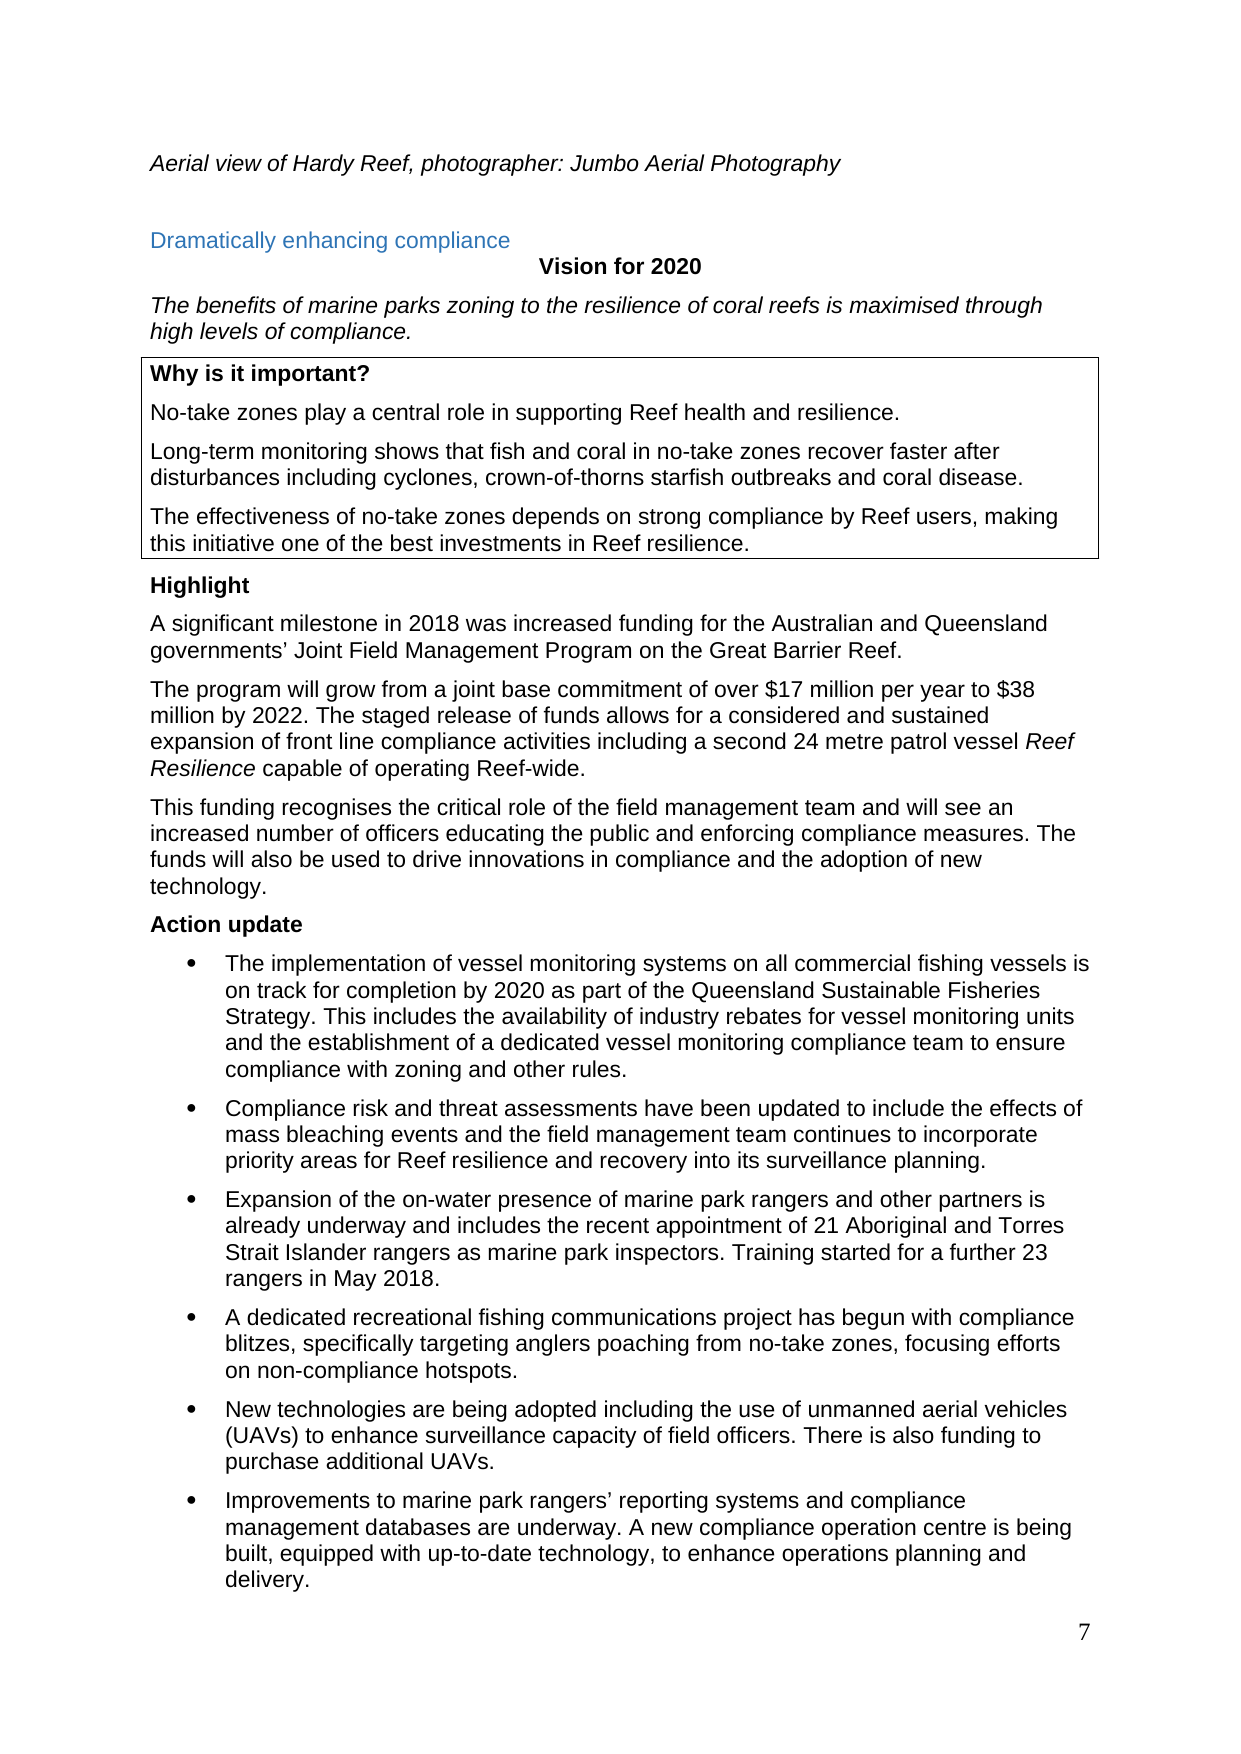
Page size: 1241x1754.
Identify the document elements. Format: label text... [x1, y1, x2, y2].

list A dedicated recreational fishing communications project has begun with compliance blitzes, specifically targeting anglers poaching from no-take zones, focusing efforts on non-compliance hotspots. [187, 1304, 1090, 1383]
text The program will grow from a joint base commitment of over $17 million per year to $38 million by 2022. The staged release of funds allows for a considered and sustained expansion of front line compliance activities including a second 24 metre patrol vessel Reef Resilience capable of operating Reef-wide. [150, 676, 1090, 781]
list Aerial view of Hardy Reef, photographer: Jumbo Aerial Photography [150, 150, 1090, 176]
text Highlight [150, 572, 1090, 598]
text Action update [150, 911, 1090, 938]
text The benefits of marine parks zoning to the resilience of coral reefs is maximised through high levels of compliance. [150, 292, 1090, 345]
list Compliance risk and threat assessments have been updated to include the effects of mass bleaching events and the field management team continues to incorporate priority areas for Reef resilience and recovery into its surveillance planning. [187, 1094, 1090, 1174]
text A significant milestone in 2018 was increased funding for the Australian and Queensland governments’ Joint Field Management Program on the Great Barrier Reef. [150, 610, 1090, 663]
text No-take zones play a central role in supporting Reef health and resilience. [142, 396, 1098, 426]
list Expansion of the on-water presence of marine park rangers and other partners is already underway and includes the recent appointment of 21 Aboriginal and Torres Strait Islander rangers as marine park inspectors. Training started for a further 23 rangers in May 2018. [187, 1186, 1090, 1292]
text Long-term monitoring shows that fish and coral in no-take zones recover faster after disturbances including cyclones, crown-of-thorns starfish outbreaks and coral disease. [142, 435, 1098, 491]
text Why is it important? [142, 358, 1098, 387]
list New technologies are being adopted including the use of unmanned aerial vehicles (UAVs) to enhance surveillance capacity of field officers. There is also funding to purchase additional UAVs. [187, 1396, 1090, 1475]
text The effectiveness of no-take zones depends on strong compliance by Reef users, making this initiative one of the best investments in Reef resilience. [142, 500, 1098, 558]
list The implementation of vessel monitoring systems on all commercial fishing vessels is on track for completion by 2020 as part of the Queensland Sustainable Fisheries Strategy. This includes the availability of industry rebates for vessel monitoring units and the establishment of a dedicated vessel monitoring compliance team to ensure compliance with zoning and other rules. [187, 950, 1090, 1082]
text This funding recognises the critical role of the field management team and will see an increased number of officers educating the public and enforcing compliance measures. The funds will also be used to drive innovations in compliance and the adoption of new technology. [150, 793, 1090, 899]
list Improvements to marine park rangers’ reporting systems and compliance management databases are underway. A new compliance operation centre is being built, equipped with up-to-date technology, to enhance operations planning and delivery. [187, 1487, 1090, 1593]
text Vision for 2020 [150, 253, 1090, 279]
subtitle Dramatically enhancing compliance [150, 227, 1090, 253]
